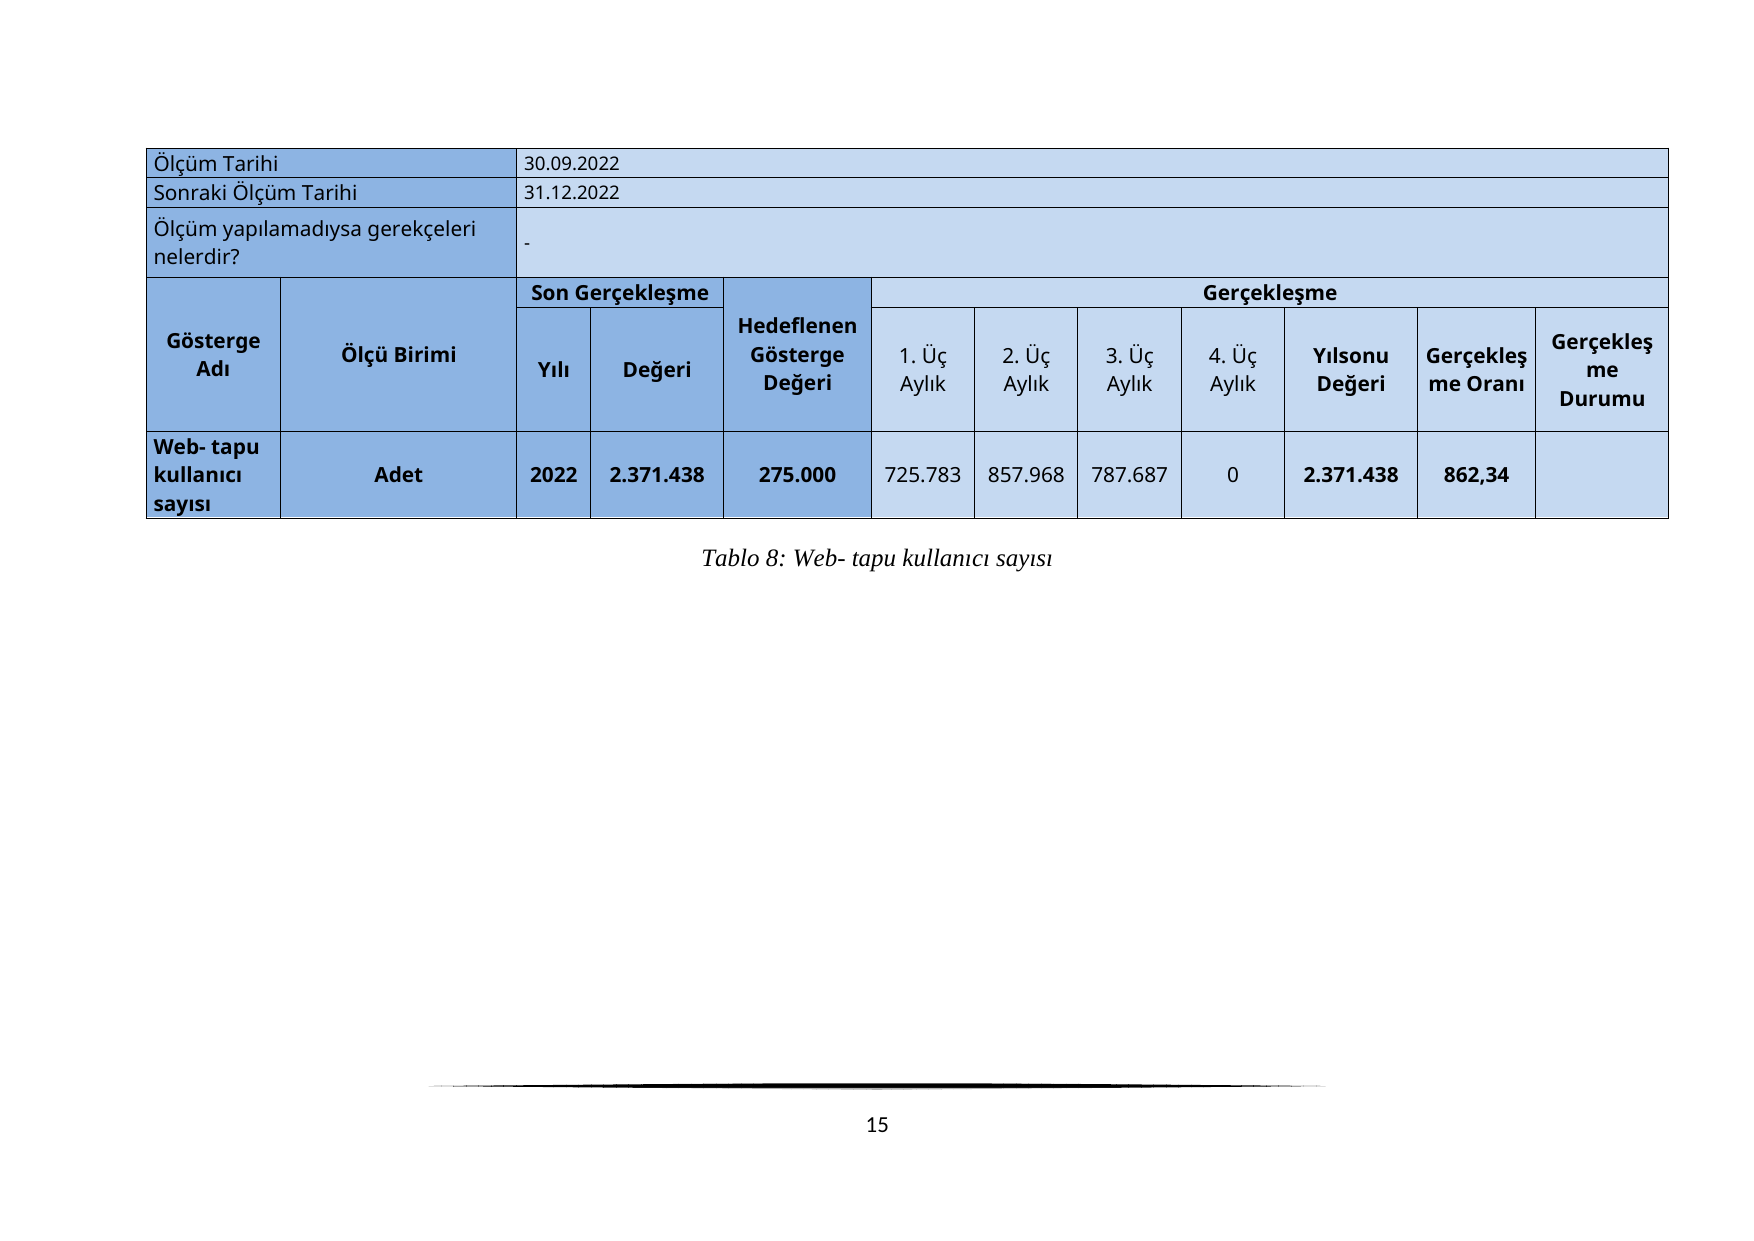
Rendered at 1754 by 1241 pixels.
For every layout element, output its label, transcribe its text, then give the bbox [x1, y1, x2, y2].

table_cell 2.371.438 [1285, 432, 1417, 517]
table_cell [1536, 432, 1668, 517]
table_cell Yılsonu Değeri [1285, 308, 1417, 431]
table_cell 30.09.2022 [517, 149, 1668, 177]
table_cell 2. Üç Aylık [975, 308, 1077, 431]
table_cell Gösterge Adı [147, 278, 280, 431]
table_cell 787.687 [1078, 432, 1181, 517]
table_cell Gerçekleşme Durumu [1536, 308, 1668, 431]
table_cell 3. Üç Aylık [1078, 308, 1181, 431]
table_cell Ölçüm yapılamadıysa gerekçeleri nelerdir? [147, 208, 516, 277]
table_cell Gerçekleşme [872, 278, 1668, 307]
table_cell 31.12.2022 [517, 178, 1668, 207]
table_cell Son Gerçekleşme [517, 278, 723, 307]
picture [428, 1082, 1326, 1090]
table_cell Hedeflenen Gösterge Değeri [724, 278, 871, 431]
table_cell Web- tapu kullanıcı sayısı [147, 432, 280, 517]
table_cell Adet [281, 432, 516, 517]
table_cell 862,34 [1418, 432, 1535, 517]
table_cell - [517, 208, 1668, 277]
table_cell 275.000 [724, 432, 871, 517]
table_cell 0 [1182, 432, 1284, 517]
table_cell Gerçekleşme Oranı [1418, 308, 1535, 431]
table_cell Sonraki Ölçüm Tarihi [147, 178, 516, 207]
table_cell 857.968 [975, 432, 1077, 517]
table_cell 1. Üç Aylık [872, 308, 974, 431]
table_cell 2022 [517, 432, 590, 517]
table_cell 2.371.438 [591, 432, 723, 517]
text Tablo 8: Web- tapu kullanıcı sayısı [148, 543, 1606, 572]
table_cell 725.783 [872, 432, 974, 517]
table_cell Yılı [517, 308, 590, 431]
table_cell 4. Üç Aylık [1182, 308, 1284, 431]
table_cell Ölçü Birimi [281, 278, 516, 431]
table_cell Ölçüm Tarihi [147, 149, 516, 177]
table_cell Değeri [591, 308, 723, 431]
